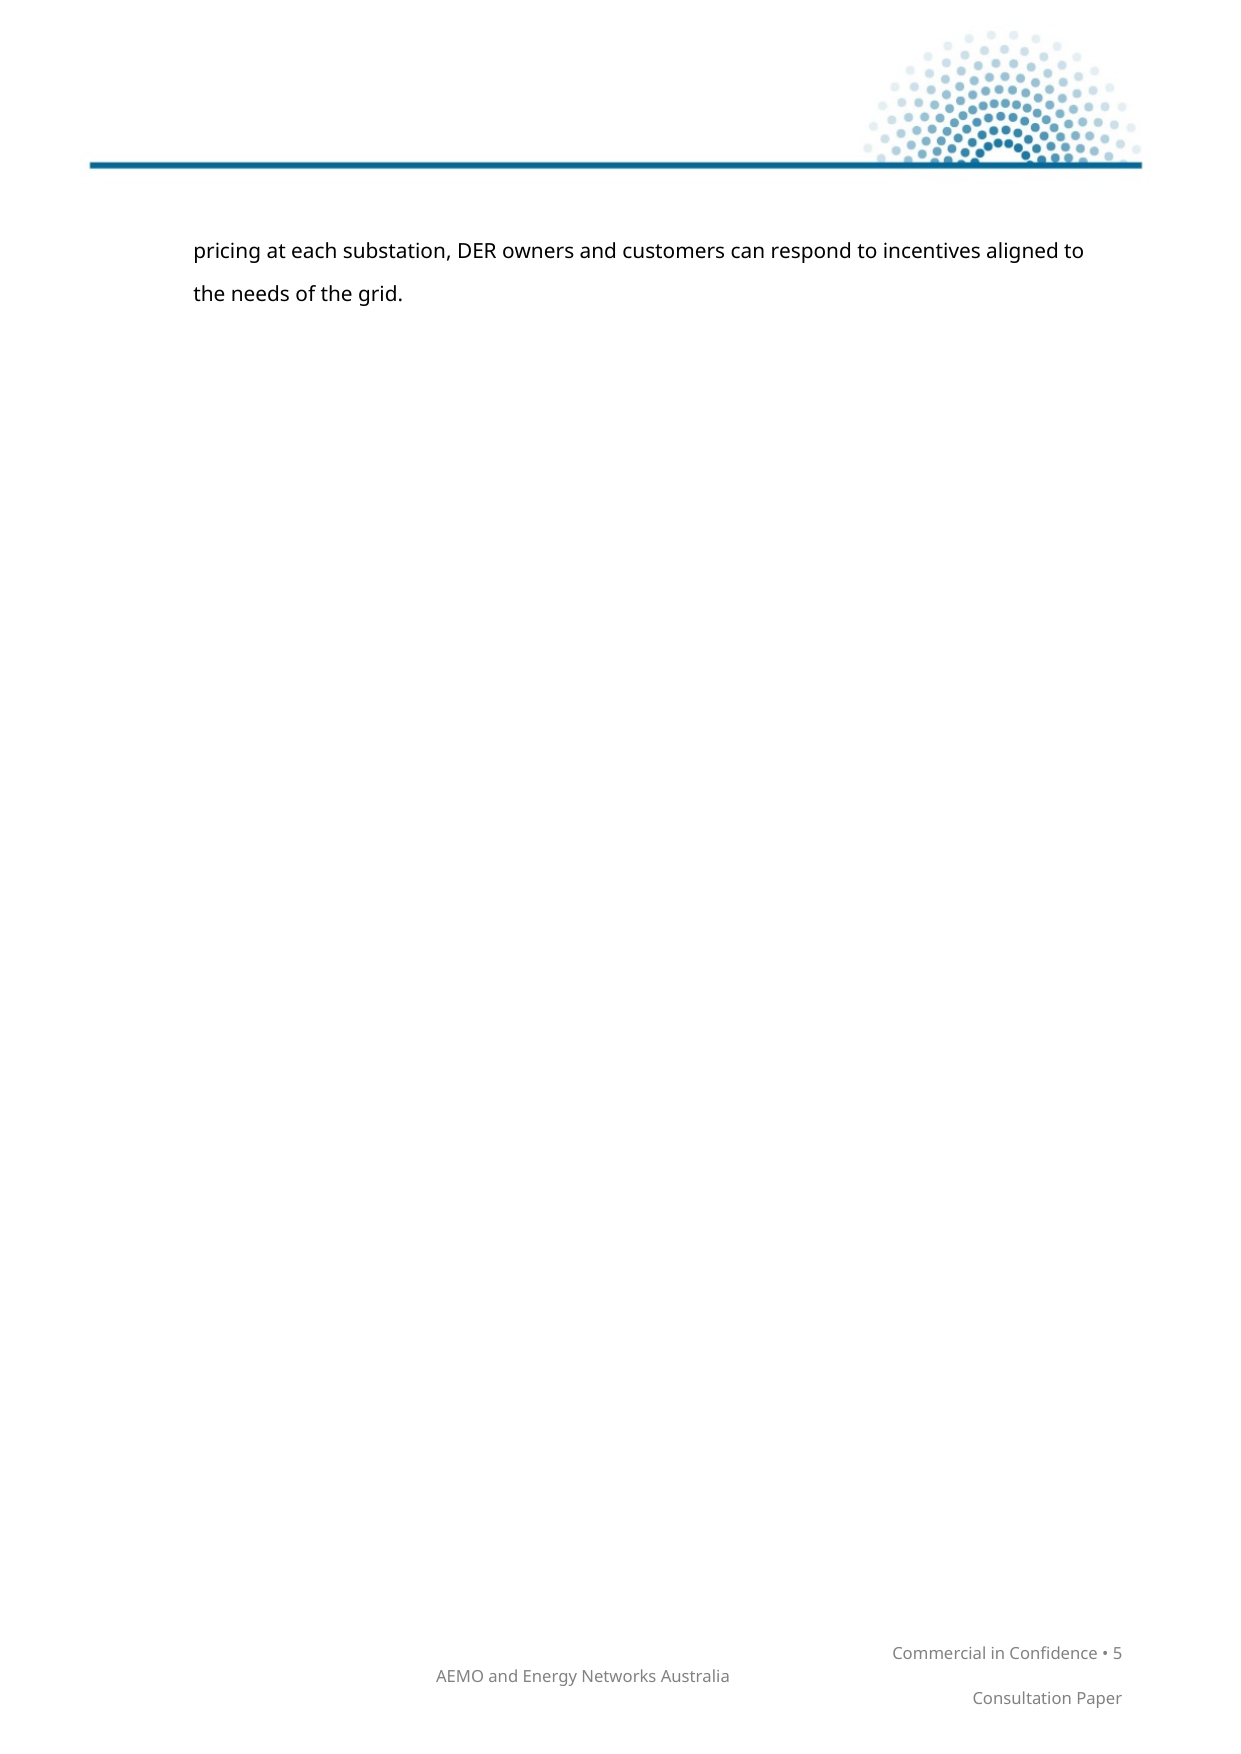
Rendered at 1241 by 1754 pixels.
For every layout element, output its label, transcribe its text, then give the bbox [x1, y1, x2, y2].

picture [0, 0, 1241, 194]
